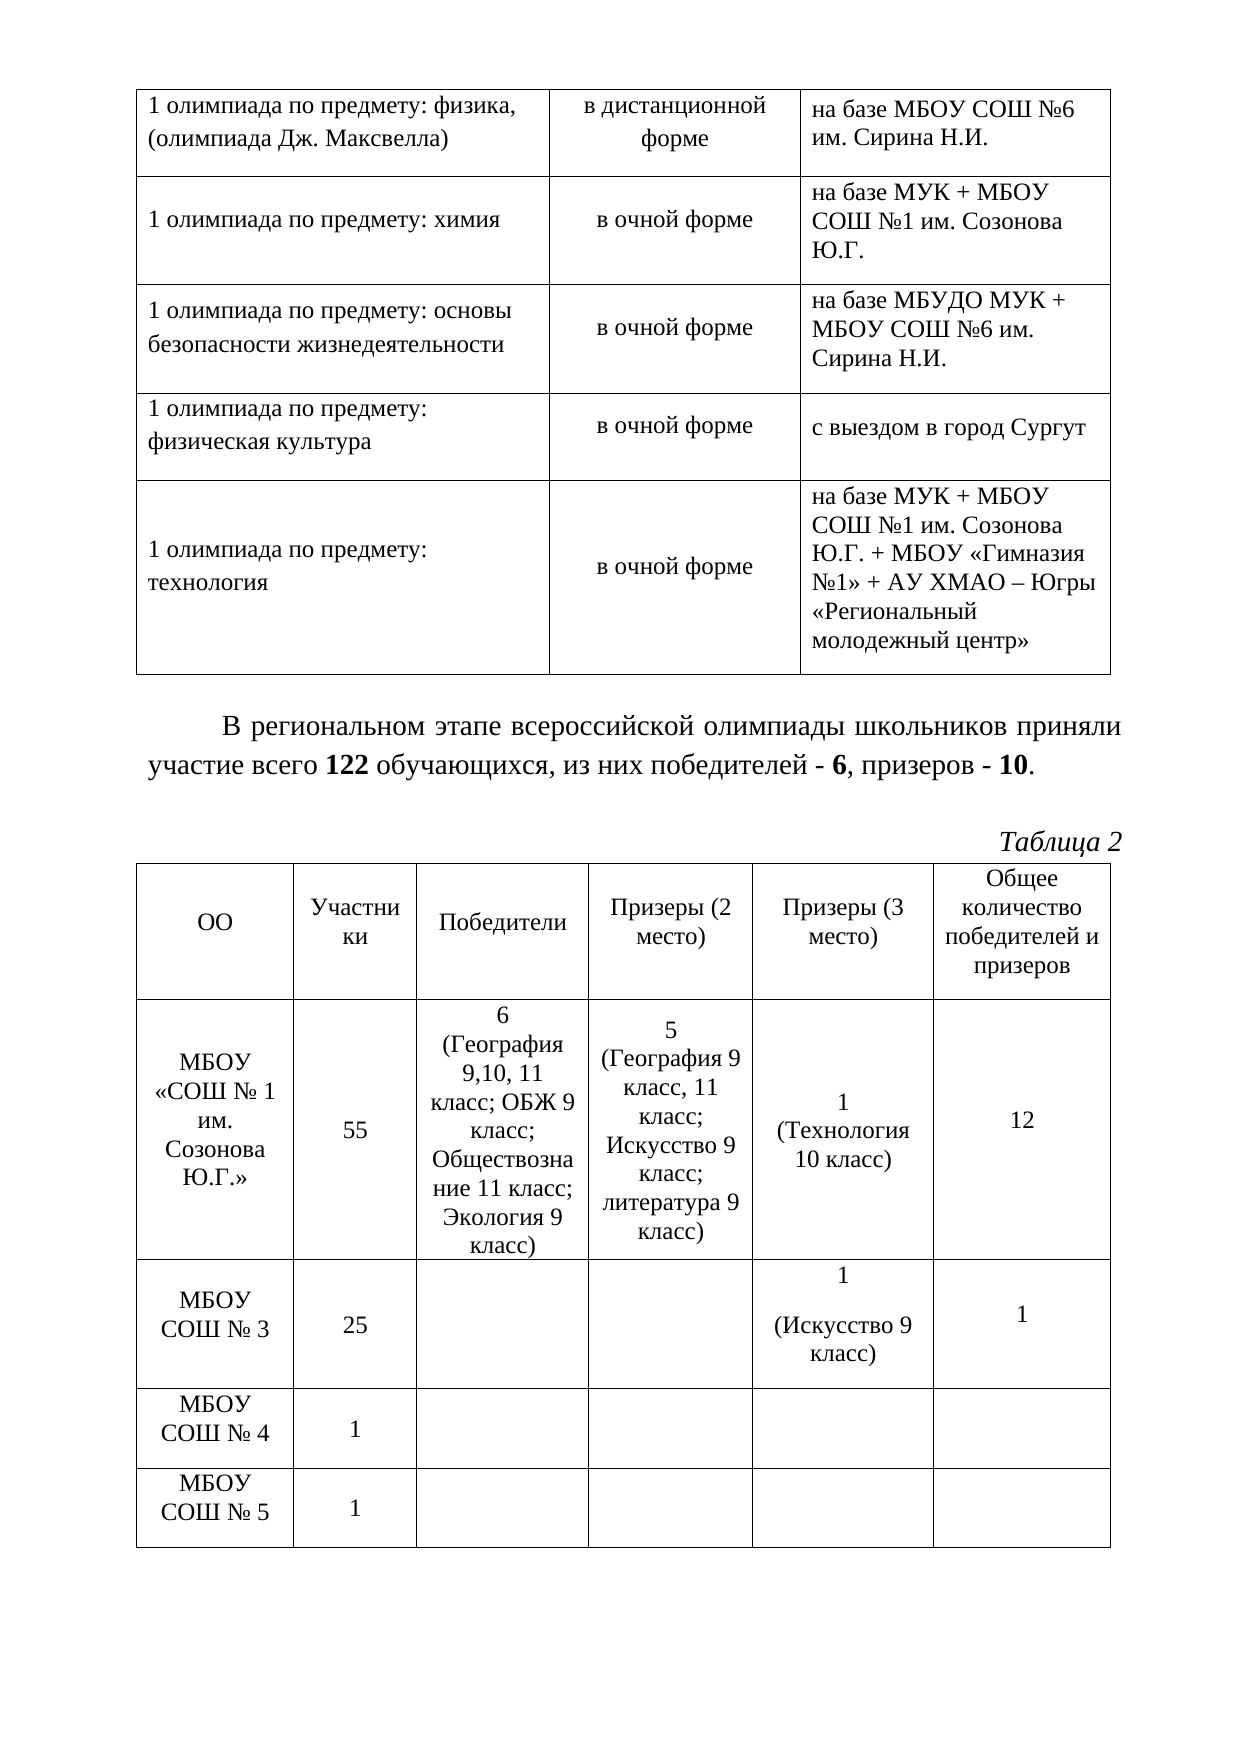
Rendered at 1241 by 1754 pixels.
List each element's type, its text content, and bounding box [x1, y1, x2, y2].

table_cell на базе МУК + МБОУ СОШ №1 им. Созонова Ю.Г. + МБОУ «Гимназия №1» + АУ ХМАО – Югры «Региональный молодежный центр» [801, 481, 1110, 674]
table_cell 1 [294, 1389, 416, 1467]
table_cell МБОУ СОШ № 4 [137, 1389, 293, 1467]
table_cell на базе МУК + МБОУ СОШ №1 им. Созонова Ю.Г. [801, 177, 1110, 284]
table_cell [753, 1469, 933, 1547]
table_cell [550, 90, 800, 176]
table_cell в очной форме [550, 394, 800, 480]
table_header Призеры (3 место) [753, 864, 933, 999]
table_cell [589, 1260, 752, 1388]
table_cell [934, 1469, 1110, 1547]
table_cell [417, 1469, 588, 1547]
text Таблица 2 [148, 824, 1122, 857]
table_cell [589, 1389, 752, 1467]
table_cell 5 (География 9 класс, 11 класс; Искусство 9 класс; литература 9 класс) [589, 1000, 752, 1259]
table_header ОО [137, 864, 293, 999]
table_cell 6 (География 9,10, 11 класс; ОБЖ 9 класс; Обществознание 11 класс; Экология 9 класс) [509, 1000, 588, 1259]
table_cell 6 (География 9,10, 11 класс; ОБЖ 9 класс; Обществознание 11 класс; Экология 9 класс) [417, 1000, 496, 1259]
table_cell 1 (Технология 10 класс) [753, 1000, 933, 1259]
table_cell 1 [934, 1260, 1110, 1388]
table_cell 1 олимпиада по предмету: физическая культура [137, 394, 549, 480]
table_cell в очной форме [550, 481, 800, 674]
table_header Общее количество победителей и призеров [934, 864, 1110, 999]
table_cell в очной форме [550, 177, 800, 284]
table_cell в очной форме [550, 285, 800, 392]
table_cell на базе МБУДО МУК + МБОУ СОШ №6 им. Сирина Н.И. [801, 285, 1110, 392]
table_cell 55 [294, 1000, 416, 1259]
table_cell 1 [294, 1469, 416, 1547]
table_cell [934, 1389, 1110, 1467]
table_cell [417, 1260, 588, 1388]
table_cell [589, 1469, 752, 1547]
table_cell 12 [934, 1000, 1110, 1259]
table_cell 1 олимпиада по предмету: технология [137, 481, 549, 674]
table_header Призеры (2 место) [589, 864, 752, 999]
table_header Участники [294, 864, 416, 999]
table_cell с выездом в город Сургут [801, 394, 1110, 480]
table_header Победители [417, 864, 588, 999]
table_cell [753, 1389, 933, 1467]
table_cell на базе МБОУ СОШ №6 им. Сирина Н.И. [801, 90, 1110, 176]
text В региональном этапе всероссийской олимпиады школьников приняли участие всего 122 обучающихся, из них победителей - 6, призеров - 10. [148, 708, 1122, 780]
table_cell МБОУ СОШ № 3 [137, 1260, 293, 1388]
table_cell [417, 1389, 588, 1467]
table_cell 1 олимпиада по предмету: химия [137, 177, 549, 284]
table_cell 1 олимпиада по предмету: основы безопасности жизнедеятельности [137, 285, 549, 392]
table_cell 25 [294, 1260, 416, 1388]
table_cell 1 (Искусство 9 класс) [753, 1260, 933, 1388]
table_cell МБОУ «СОШ № 1 им. Созонова Ю.Г.» [137, 1000, 293, 1259]
table_cell МБОУ СОШ № 5 [137, 1469, 293, 1547]
table_cell 1 олимпиада по предмету: физика, (олимпиада Дж. Максвелла) [137, 90, 549, 176]
